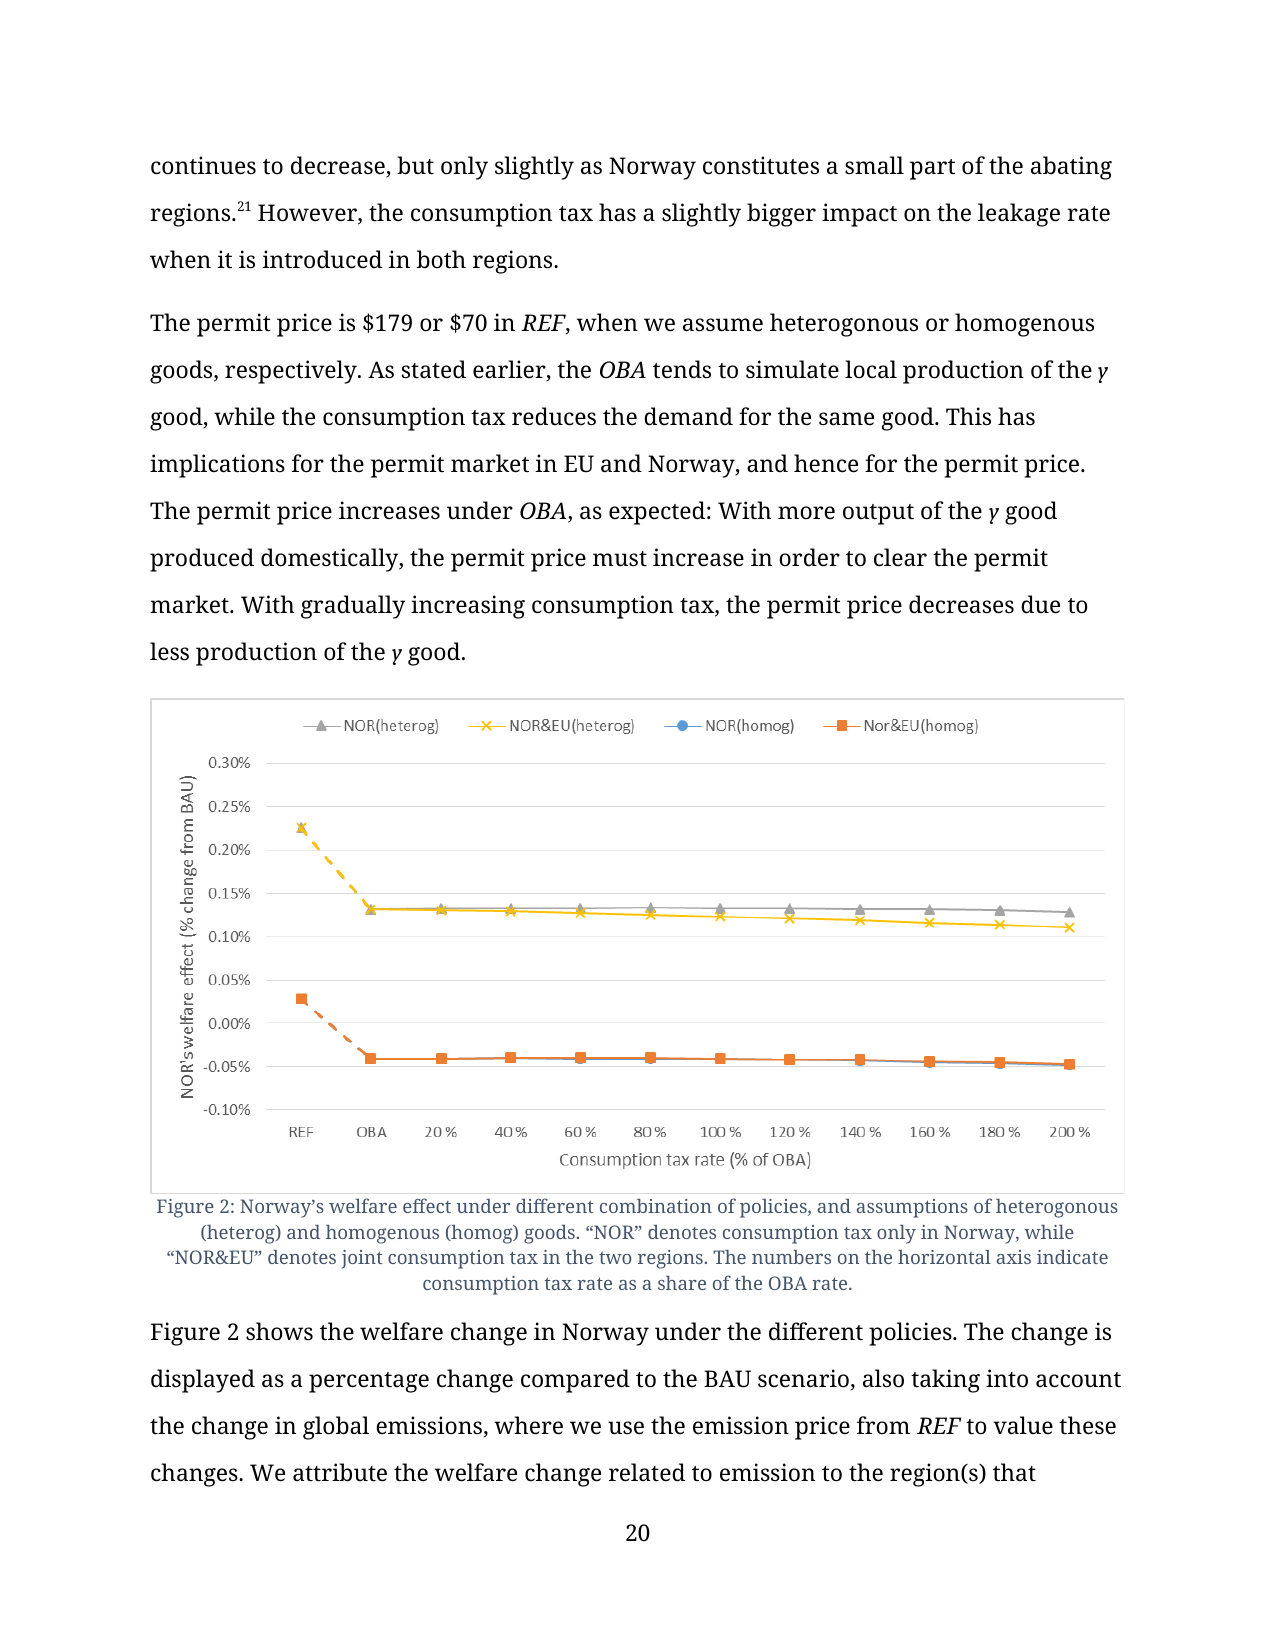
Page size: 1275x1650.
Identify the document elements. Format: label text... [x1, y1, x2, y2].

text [150, 1316, 1125, 1488]
text The permit price is $179 or $70 in REF, when we assume heterogonous or homogenous goods, respectively. As stated earlier, the OBA tends to simulate local production of the y good, while the consumption tax reduces the demand for the same good. This has implications for the permit market in EU and Norway, and hence for the permit price. The permit price increases under OBA, as expected: With more output of the y good produced domestically, the permit price must increase in order to clear the permit market. With gradually increasing consumption tax, the permit price decreases due to less production of the y good. [150, 307, 1125, 667]
picture [150, 698, 1125, 1194]
text Figure 2: Norway’s welfare effect under different combination of policies, and assumptions of heterogonous (heterog) and homogenous (homog) goods. “NOR” denotes consumption tax only in Norway, while “NOR&EU” denotes joint consumption tax in the two regions. The numbers on the horizontal axis indicate consumption tax rate as a share of the OBA rate. [150, 1194, 1125, 1296]
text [150, 150, 1125, 275]
